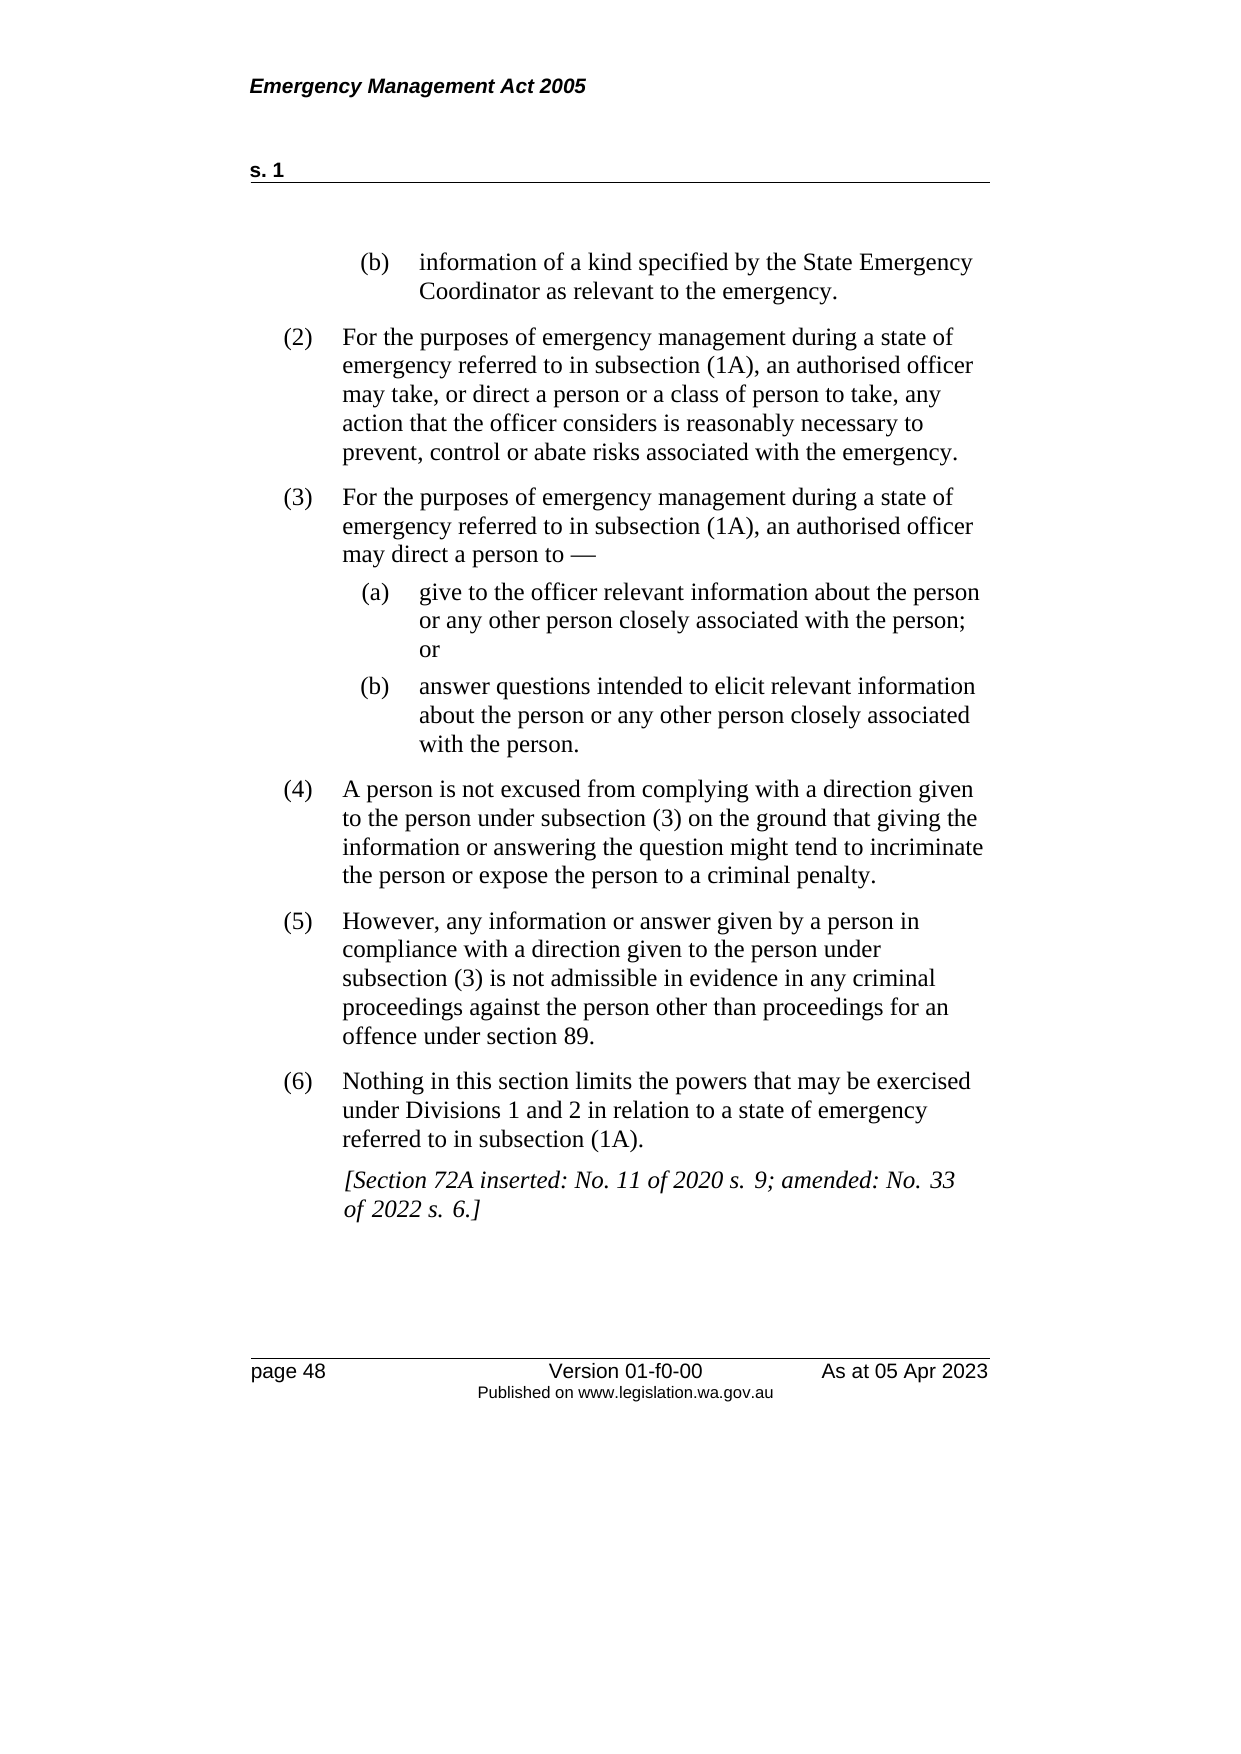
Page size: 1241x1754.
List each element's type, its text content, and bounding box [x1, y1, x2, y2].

text (b) information of a kind specified by the State Emergency Coordinator as relevant to the emergency. [251, 247, 990, 305]
text (6) Nothing in this section limits the powers that may be exercised under Divisions 1 and 2 in relation to a state of emergency referred to in subsection (1A). [251, 1066, 990, 1152]
text (3) For the purposes of emergency management during a state of emergency referred to in subsection (1A), an authorised officer may direct a person to — [251, 482, 990, 568]
text [Section 72A inserted: No. 11 of 2020 s. 9; amended: No. 33 of 2022 s. 6.] [251, 1165, 990, 1222]
text (4) A person is not excused from complying with a direction given to the person under subsection (3) on the ground that giving the information or answering the question might tend to incriminate the person or expose the person to a criminal penalty. [251, 774, 990, 889]
text (a) give to the officer relevant information about the person or any other person closely associated with the person; or [251, 577, 990, 663]
text (2) For the purposes of emergency management during a state of emergency referred to in subsection (1A), an authorised officer may take, or direct a person or a class of person to take, any action that the officer considers is reasonably necessary to prevent, control or abate risks associated with the emergency. [251, 322, 990, 465]
text (b) answer questions intended to elicit relevant information about the person or any other person closely associated with the person. [251, 671, 990, 757]
text (5) However, any information or answer given by a person in compliance with a direction given to the person under subsection (3) is not admissible in evidence in any criminal proceedings against the person other than proceedings for an offence under section 89. [251, 906, 990, 1049]
